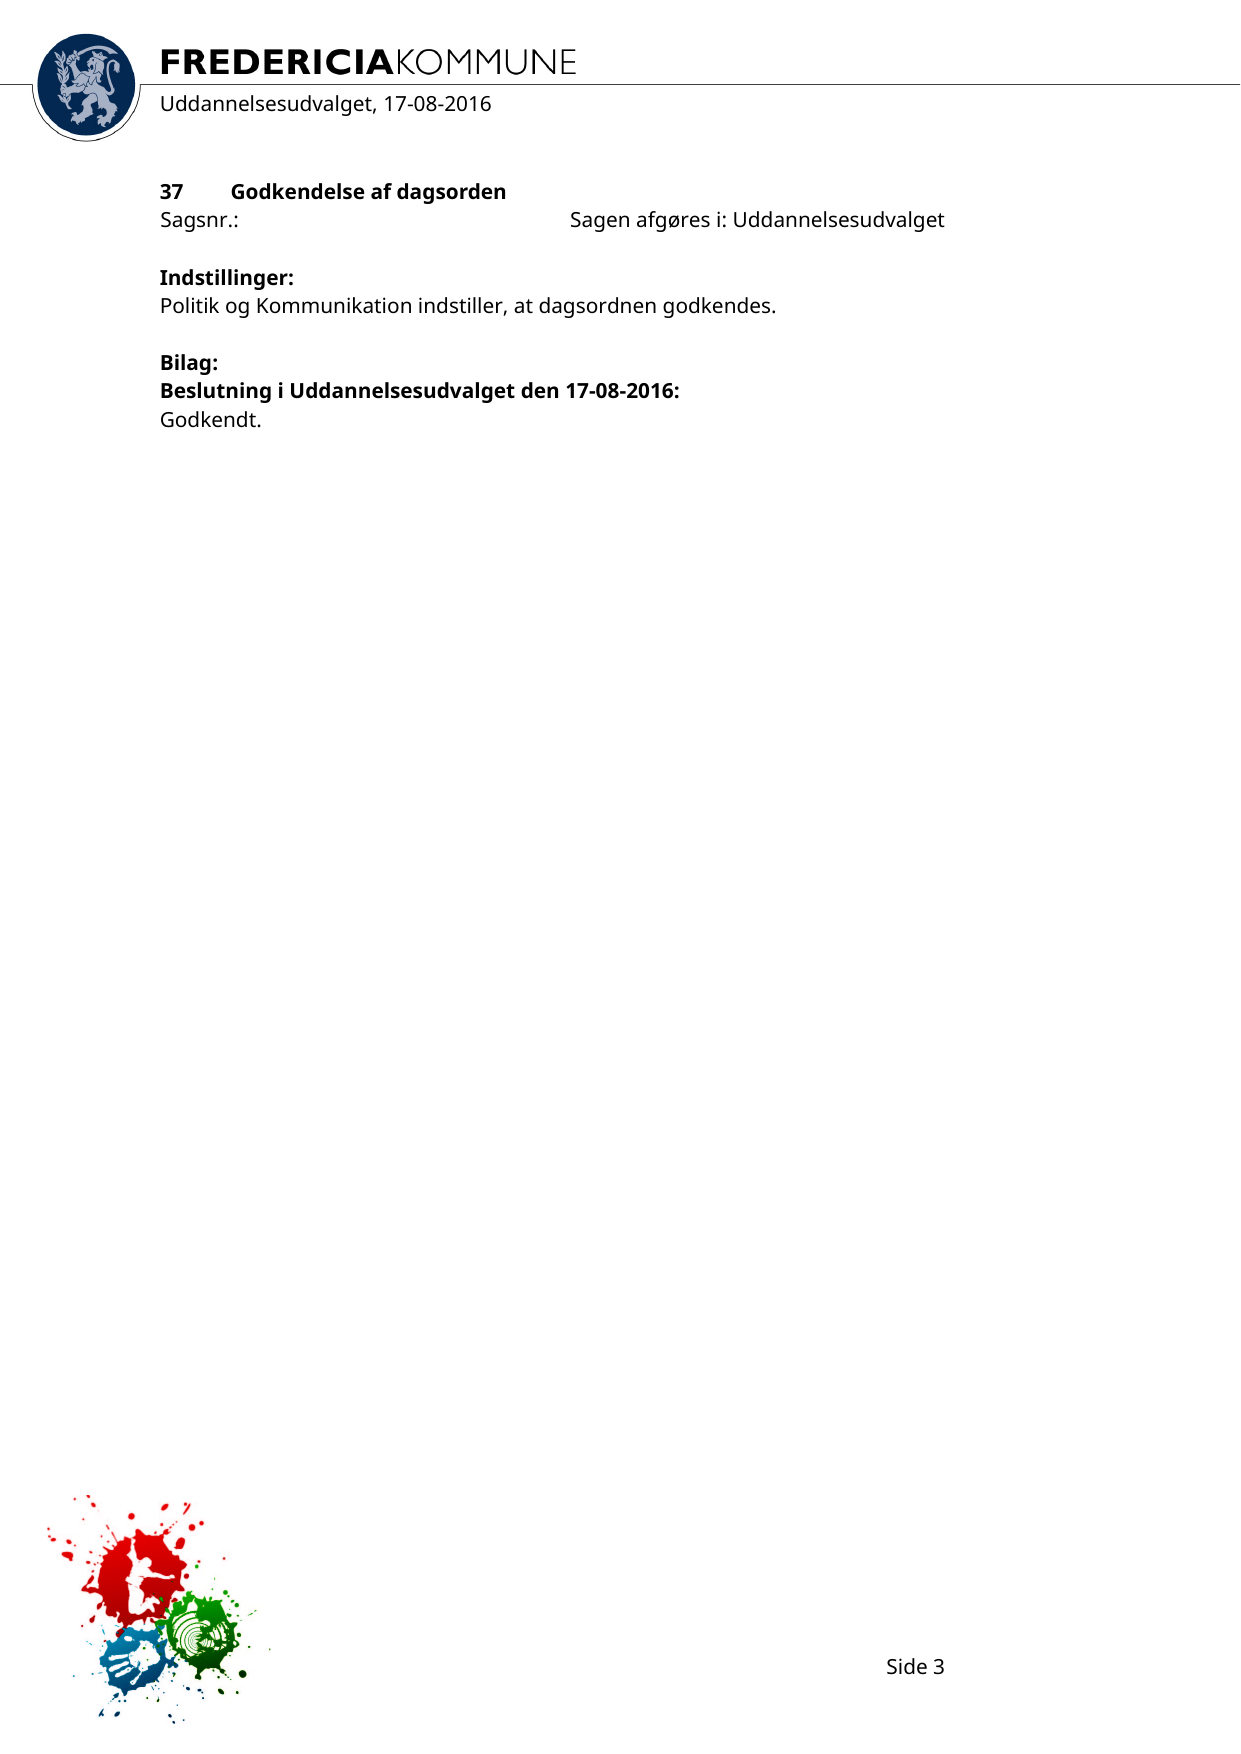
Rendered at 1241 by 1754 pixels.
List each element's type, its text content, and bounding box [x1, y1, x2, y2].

table_header Sagsnr.: [160, 206, 356, 234]
subtitle 37 Godkendelse af dagsorden [159, 177, 945, 206]
text Politik og Kommunikation indstiller, at dagsordnen godkendes. [159, 291, 945, 320]
picture [47, 1495, 271, 1724]
picture [0, 23, 1241, 147]
title Beslutning i Uddannelsesudvalget den 17-08-2016: [159, 377, 945, 405]
text Godkendt. [159, 405, 945, 433]
title Indstillinger: [159, 263, 945, 291]
title Bilag: [159, 348, 945, 377]
table_header Sagen afgøres i: Uddannelsesudvalget [356, 206, 945, 234]
